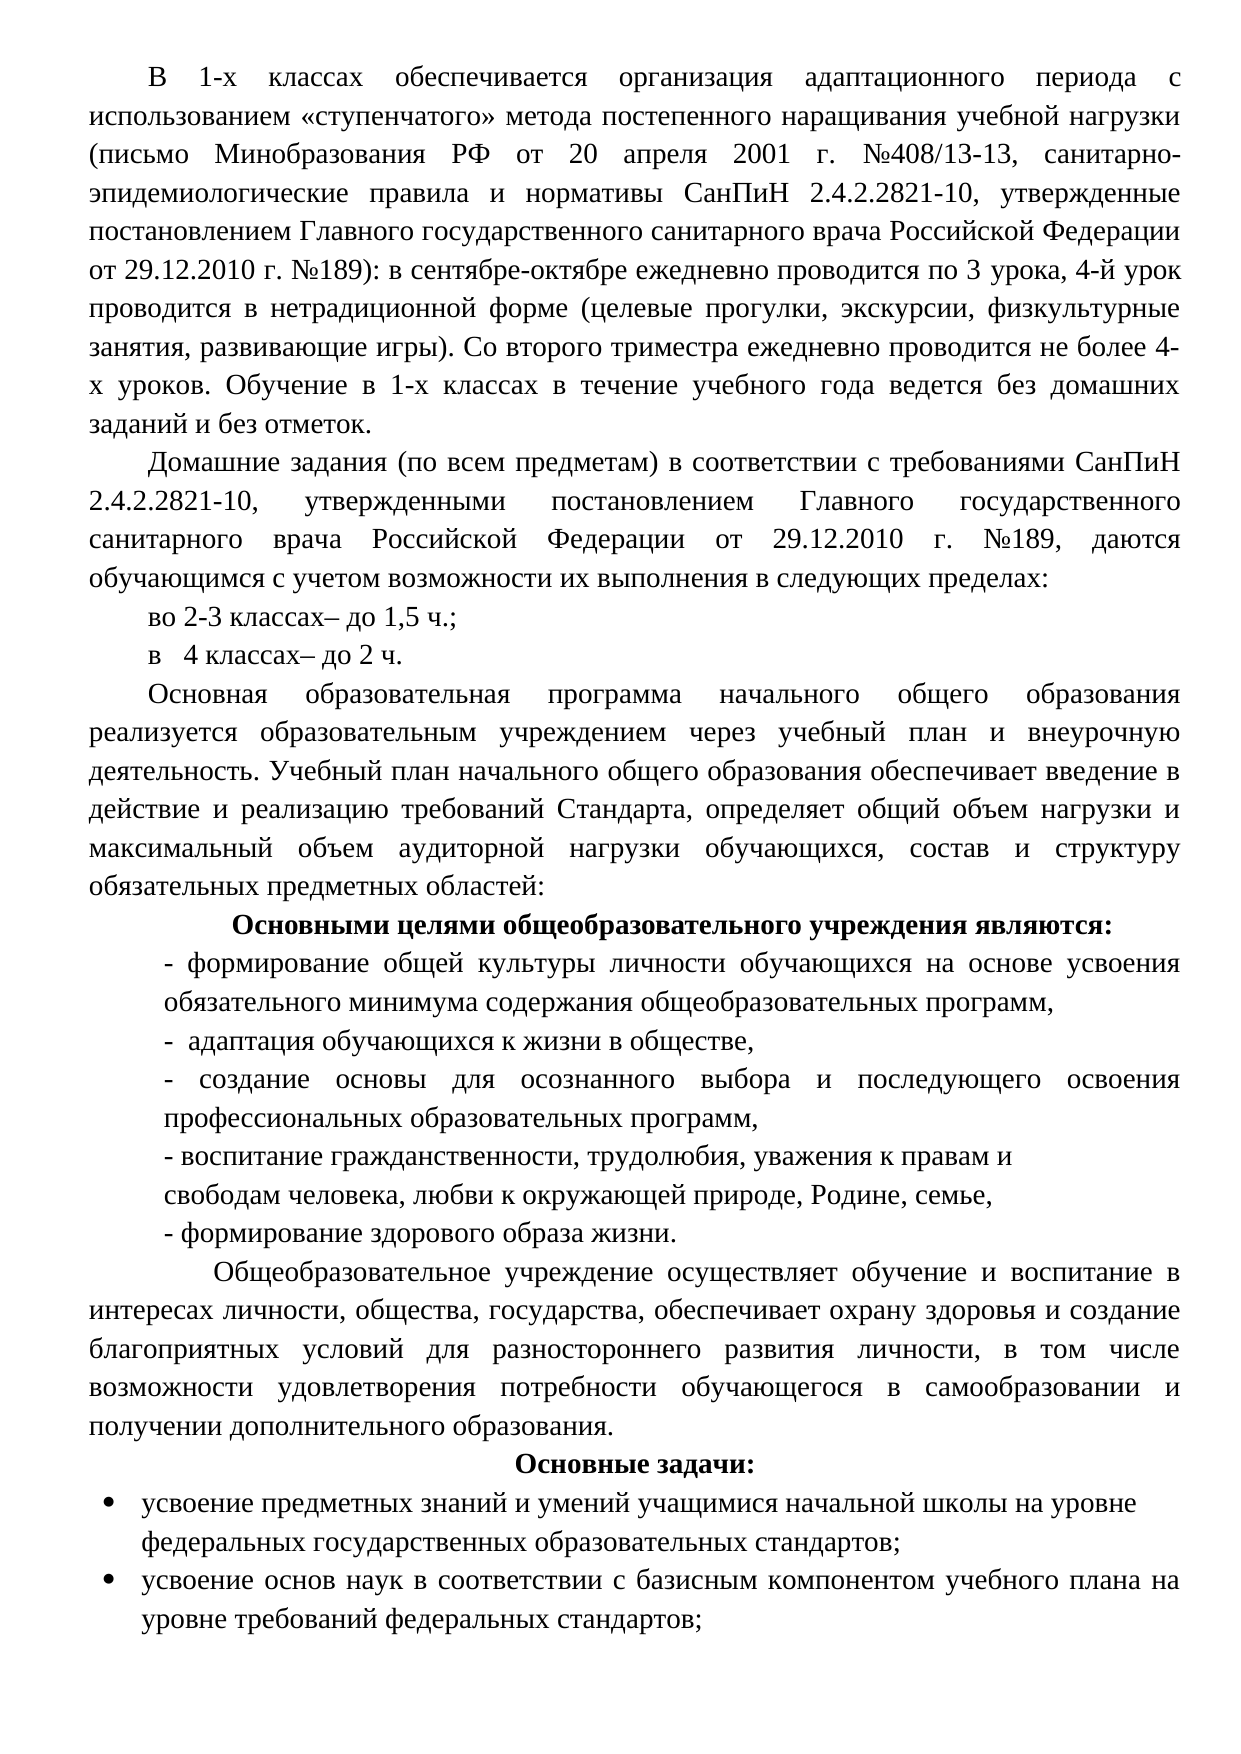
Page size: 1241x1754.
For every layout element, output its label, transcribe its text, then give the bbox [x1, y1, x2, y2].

text - создание основы для осознанного выбора и последующего освоения профессиональных образовательных программ, [164, 1061, 1181, 1133]
text Основная образовательная программа начального общего образования реализуется образовательным учреждением через учебный план и внеурочную деятельность. Учебный план начального общего образования обеспечивает введение в действие и реализацию требований Стандарта, определяет общий объем нагрузки и максимальный объем аудиторной нагрузки обучающихся, состав и структуру обязательных предметных областей: [89, 676, 1181, 902]
text - формирование общей культуры личности обучающихся на основе усвоения обязательного минимума содержания общеобразовательных программ, [164, 946, 1181, 1018]
text в 4 классах– до 2 ч. [89, 637, 1181, 671]
text - адаптация обучающихся к жизни в обществе, [164, 1023, 1181, 1056]
list Основными целями общеобразовательного учреждения являются: [164, 907, 1181, 941]
list усвоение основ наук в соответствии с базисным компонентом учебного плана на уровне требований федеральных стандартов; [103, 1562, 1181, 1634]
text Общеобразовательное учреждение осуществляет обучение и воспитание в интересах личности, общества, государства, обеспечивает охрану здоровья и создание благоприятных условий для разностороннего развития личности, в том числе возможности удовлетворения потребности обучающегося в самообразовании и получении дополнительного образования. [89, 1254, 1181, 1442]
text В 1-х классах обеспечивается организация адаптационного периода с использованием «ступенчатого» метода постепенного наращивания учебной нагрузки (письмо Минобразования РФ от 20 апреля 2001 г. №408/13-13, санитарно-эпидемиологические правила и нормативы СанПиН 2.4.2.2821-10, утвержденные постановлением Главного государственного санитарного врача Российской Федерации от 29.12.2010 г. №189): в сентябре-октябре ежедневно проводится по 3 урока, 4-й урок проводится в нетрадиционной форме (целевые прогулки, экскурсии, физкультурные занятия, развивающие игры). Со второго триместра ежедневно проводится не более 4-х уроков. Обучение в 1-х классах в течение учебного года ведется без домашних заданий и без отметок. [89, 59, 1181, 439]
text во 2-3 классах– до 1,5 ч.; [89, 599, 1181, 632]
text свободам человека, любви к окружающей природе, Родине, семье, [164, 1177, 1181, 1210]
text Домашние задания (по всем предметам) в соответствии с требованиями СанПиН 2.4.2.2821-10, утвержденными постановлением Главного государственного санитарного врача Российской Федерации от 29.12.2010 г. №189, даются обучающимся с учетом возможности их выполнения в следующих пределах: [89, 444, 1181, 594]
text Основные задачи: [89, 1447, 1181, 1480]
text - воспитание гражданственности, трудолюбия, уважения к правам и [164, 1138, 1181, 1172]
list усвоение предметных знаний и умений учащимися начальной школы на уровне федеральных государственных образовательных стандартов; [103, 1485, 1181, 1557]
text - формирование здорового образа жизни. [164, 1215, 1181, 1249]
